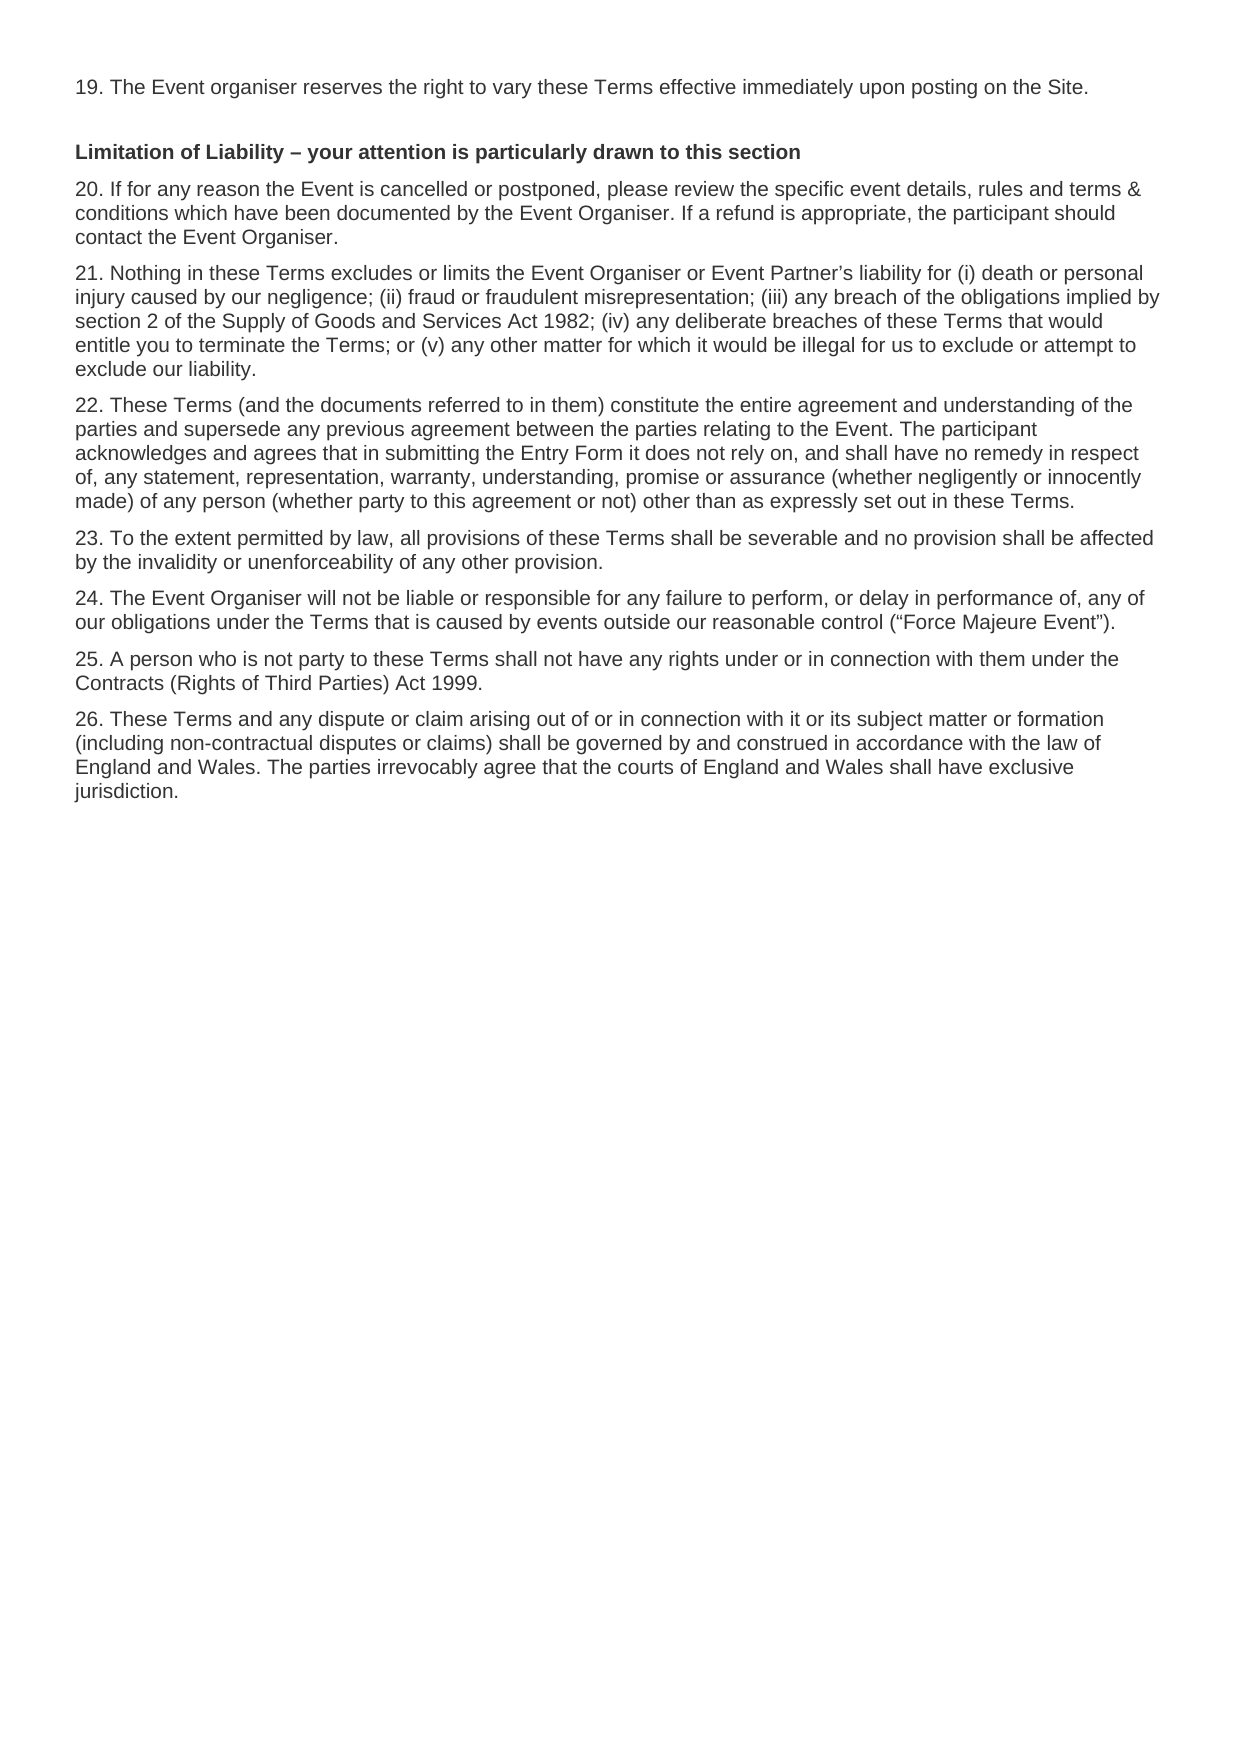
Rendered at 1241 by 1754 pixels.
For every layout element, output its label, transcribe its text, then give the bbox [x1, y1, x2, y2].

text 24. The Event Organiser will not be liable or responsible for any failure to perform, or delay in performance of, any of our obligations under the Terms that is caused by events outside our reasonable control (“Force Majeure Event”). [75, 586, 1165, 634]
text Limitation of Liability – your attention is particularly drawn to this section [75, 140, 1165, 164]
text 22. These Terms (and the documents referred to in them) constitute the entire agreement and understanding of the parties and supersede any previous agreement between the parties relating to the Event. The participant acknowledges and agrees that in submitting the Entry Form it does not rely on, and shall have no remedy in respect of, any statement, representation, warranty, understanding, promise or assurance (whether negligently or innocently made) of any person (whether party to this agreement or not) other than as expressly set out in these Terms. [75, 393, 1165, 513]
text 23. To the extent permitted by law, all provisions of these Terms shall be severable and no provision shall be affected by the invalidity or unenforceability of any other provision. [75, 526, 1165, 573]
text 19. The Event organiser reserves the right to vary these Terms effective immediately upon posting on the Site. [75, 75, 1165, 128]
text 21. Nothing in these Terms excludes or limits the Event Organiser or Event Partner’s liability for (i) death or personal injury caused by our negligence; (ii) fraud or fraudulent misrepresentation; (iii) any breach of the obligations implied by section 2 of the Supply of Goods and Services Act 1982; (iv) any deliberate breaches of these Terms that would entitle you to terminate the Terms; or (v) any other matter for which it would be illegal for us to exclude or attempt to exclude our liability. [75, 261, 1165, 381]
text 25. A person who is not party to these Terms shall not have any rights under or in connection with them under the Contracts (Rights of Third Parties) Act 1999. [75, 646, 1165, 694]
text 26. These Terms and any dispute or claim arising out of or in connection with it or its subject matter or formation (including non-contractual disputes or claims) shall be governed by and construed in accordance with the law of England and Wales. The parties irrevocably agree that the courts of England and Wales shall have exclusive jurisdiction. [75, 707, 1165, 803]
text 20. If for any reason the Event is cancelled or postponed, please review the specific event details, rules and terms & conditions which have been documented by the Event Organiser. If a refund is appropriate, the participant should contact the Event Organiser. [75, 177, 1165, 248]
